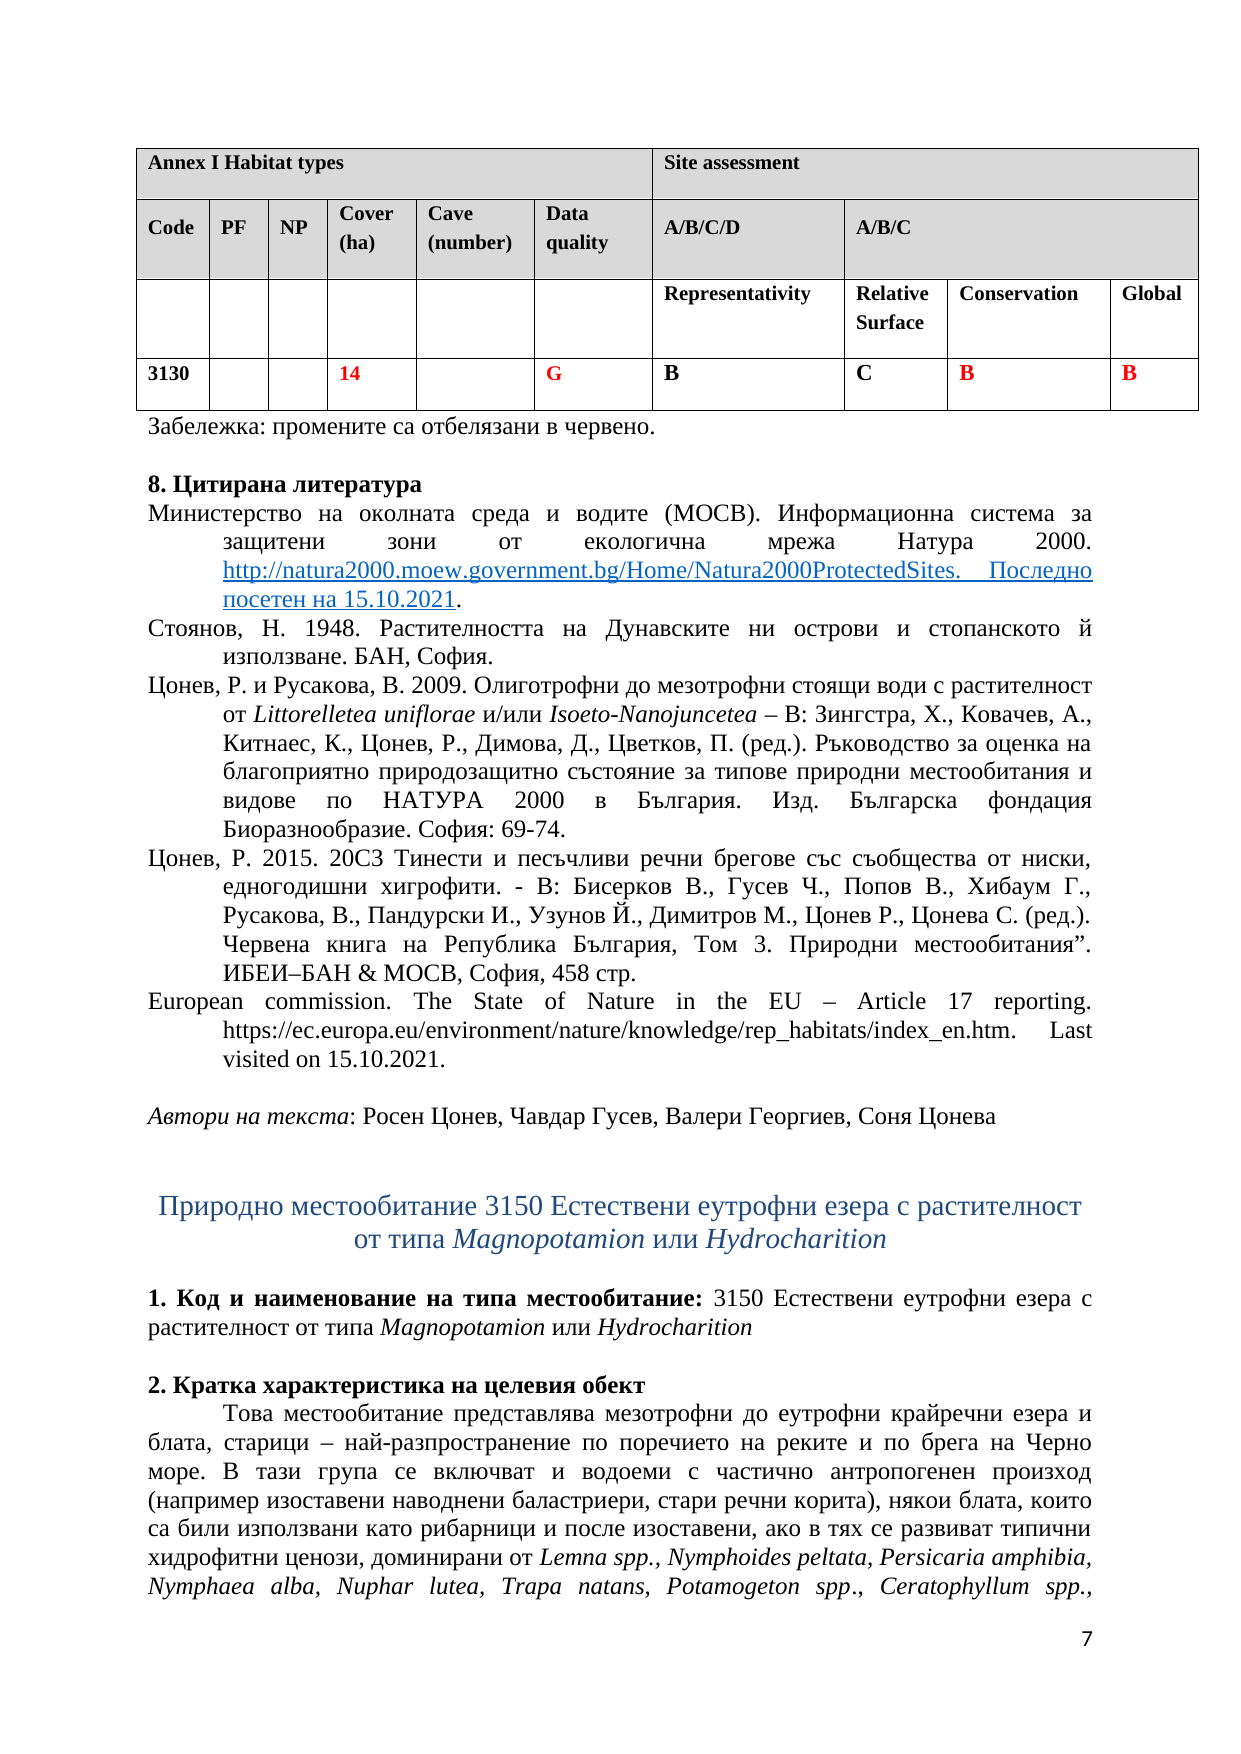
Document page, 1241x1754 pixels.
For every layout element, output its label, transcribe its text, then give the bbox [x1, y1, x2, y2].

text Цонев, Р. 2015. 20С3 Тинести и песъчливи речни брегове със съобщества от ниски, едногодишни хигрофити. - В: Бисерков В., Гусев Ч., Попов В., Хибаум Г., Русакова, В., Пандурски И., Узунов Й., Димитров М., Цонев Р., Цонева С. (ред.). Червена книга на Република България, Том 3. Природни местообитания”. ИБЕИ–БАН & МОСВ, София, 458 стр. [148, 843, 1093, 986]
table_cell Global [1111, 280, 1198, 358]
table_cell Cover (ha) [328, 200, 416, 278]
table_cell [417, 280, 534, 358]
table_cell Representativity [653, 280, 844, 358]
text Забележка: промените са отбелязани в червено. [148, 411, 1093, 440]
table_cell Relative Surface [845, 280, 947, 358]
table_cell G [535, 359, 652, 410]
table_header Site assessment [653, 149, 1198, 198]
text European commission. The State of Nature in the EU – Article 17 reporting. https://ec.europa.eu/environment/nature/knowledge/rep_habitats/index_en.htm. Last visited on 15.10.2021. [148, 986, 1093, 1073]
table_cell [417, 359, 534, 410]
table_cell B [948, 359, 1110, 410]
table_cell [210, 359, 268, 410]
table_cell Code [137, 200, 209, 278]
table_cell 3130 [137, 359, 209, 410]
text Стоянов, Н. 1948. Растителността на Дунавските ни острови и стопанското й използване. БАН, София. [148, 613, 1093, 670]
table_cell A/B/C [845, 200, 1198, 278]
table_cell [137, 280, 209, 358]
table_cell 14 [328, 359, 416, 410]
table_header Annex I Habitat types [137, 149, 652, 198]
table_cell B [1111, 359, 1198, 410]
table_cell Data quality [535, 200, 652, 278]
table_cell Conservation [948, 280, 1110, 358]
text Цонев, Р. и Русакова, В. 2009. Олиготрофни до мезотрофни стоящи води с растителност от Littorelletea uniflorae и/или Isoeto-Nanojuncetea – В: Зингстра, Х., Ковачев, А., Китнаес, К., Цонев, Р., Димова, Д., Цветков, П. (ред.). Ръководство за оценка на благоприятно природозащитно състояние за типове природни местообитания и видове по НАТУРА 2000 в България. Изд. Българска фондация Биоразнообразие. София: 69-74. [148, 670, 1093, 843]
table_cell C [845, 359, 947, 410]
table_cell PF [210, 200, 268, 278]
table_cell [210, 280, 268, 358]
text Автори на текста: Росен Цонев, Чавдар Гусев, Валери Георгиев, Соня Цонева [148, 1101, 1093, 1130]
text 2. Кратка характеристика на целевия обект [148, 1370, 1093, 1398]
text 1. Код и наименование на типа местообитание: 3150 Естествени еутрофни езера с растителност от типа Magnopotamion или Hydrocharition [148, 1283, 1093, 1341]
table_cell B [653, 359, 844, 410]
text Природно местообитание 3150 Естествени еутрофни езера с растителност от типа Magnopotamion или Hydrocharition [148, 1188, 1093, 1255]
table_cell [328, 280, 416, 358]
table_cell [269, 359, 327, 410]
table_cell [535, 280, 652, 358]
text 8. Цитирана литература [148, 469, 1093, 498]
text Министерство на околната среда и водите (МОСВ). Информационна система за защитени зони от екологична мрежа Натура 2000. http://natura2000.moew.government.bg/Home/Natura2000ProtectedSites. Последно посетен на 15.10.2021. [148, 498, 1093, 613]
table_cell Cave (number) [417, 200, 534, 278]
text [148, 1398, 1093, 1600]
table_cell A/B/C/D [653, 200, 844, 278]
table_cell [269, 280, 327, 358]
table_cell NP [269, 200, 327, 278]
